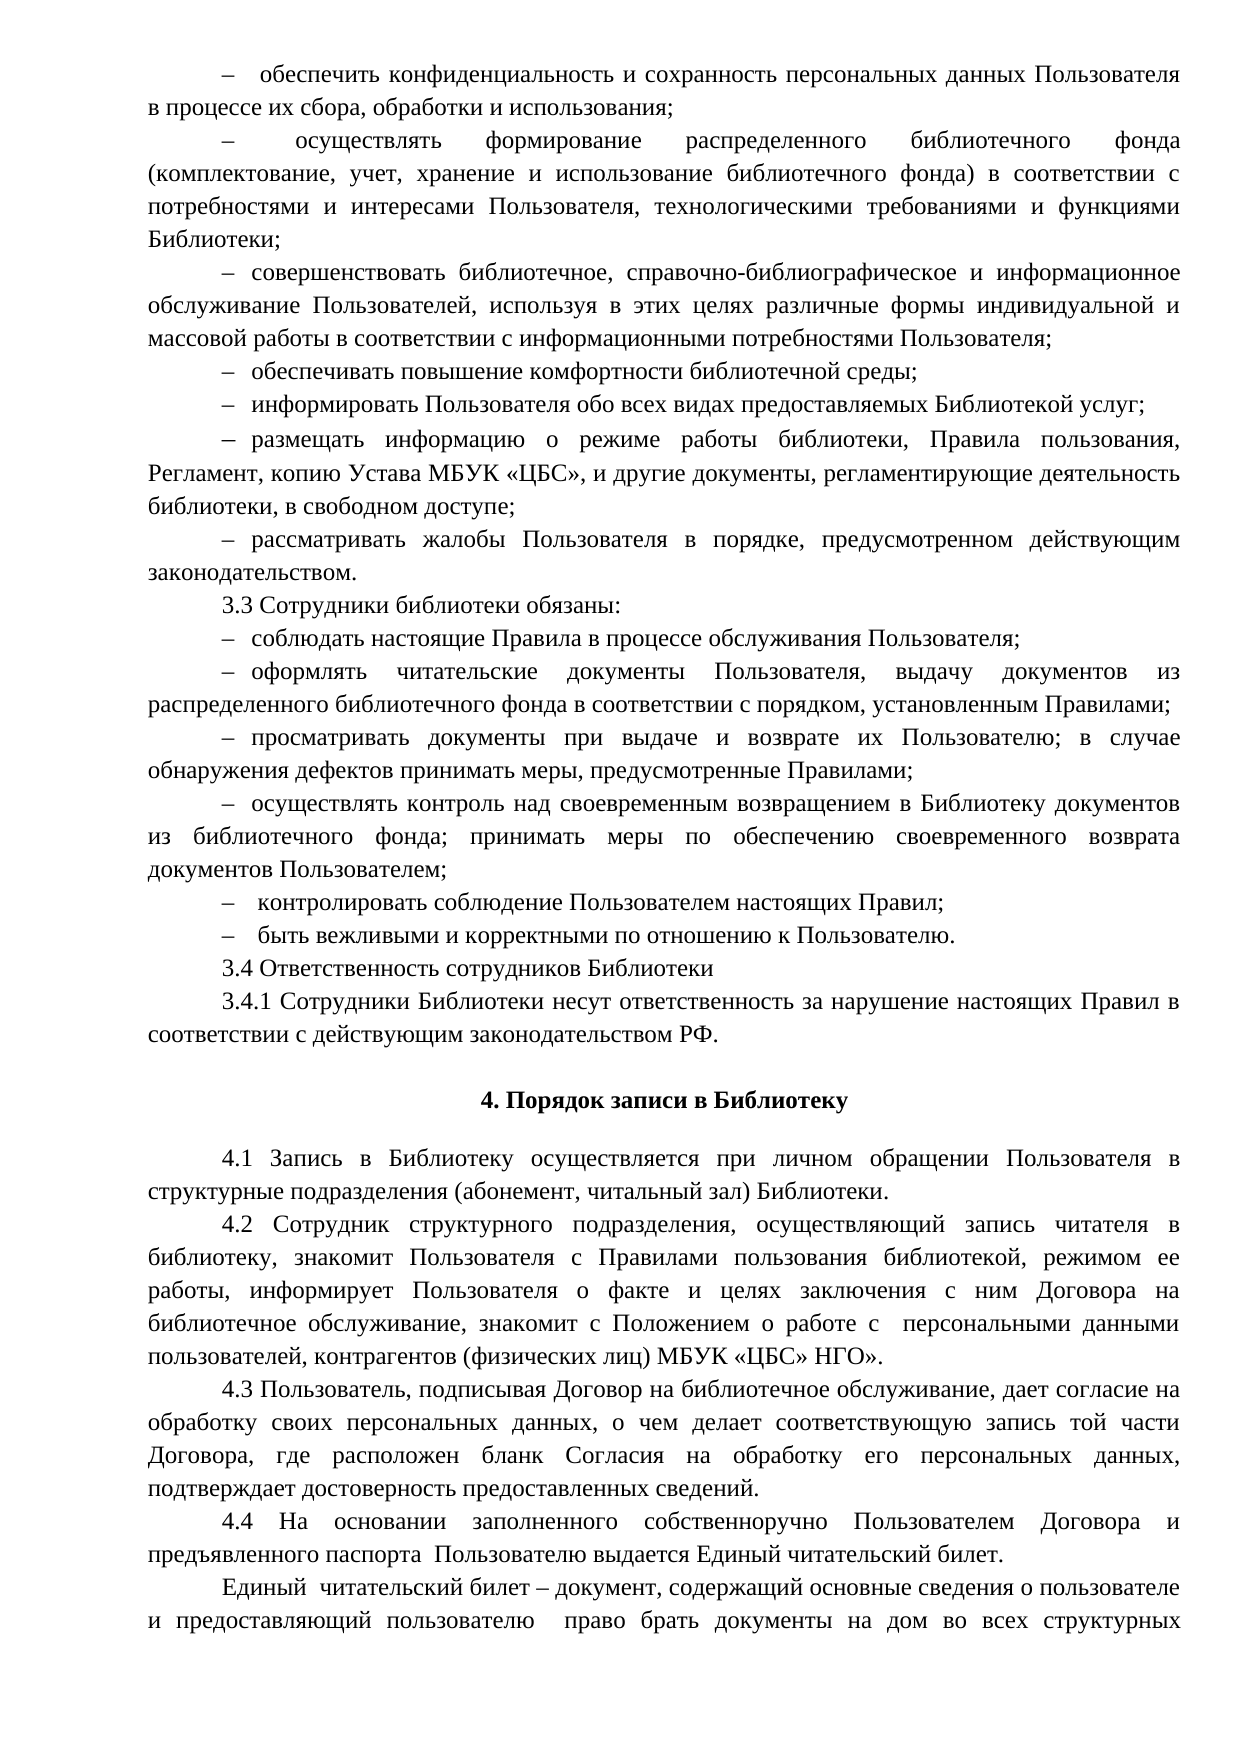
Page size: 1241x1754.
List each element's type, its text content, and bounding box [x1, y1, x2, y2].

text 4.3 Пользователь, подписывая Договор на библиотечное обслуживание, дает согласие на обработку своих персональных данных, о чем делает соответствующую запись той части Договора, где расположен бланк Согласия на обработку его персональных данных, подтверждает достоверность предоставленных сведений. [148, 1374, 1181, 1502]
text 4.2 Сотрудник структурного подразделения, осуществляющий запись читателя в библиотеку, знакомит Пользователя с Правилами пользования библиотекой, режимом ее работы, информирует Пользователя о факте и целях заключения с ним Договора на библиотечное обслуживание, знакомит с Положением о работе с персональными данными пользователей, контрагентов (физических лиц) МБУК «ЦБС» НГО». [148, 1209, 1181, 1370]
list информировать Пользователя обо всех видах предоставляемых Библиотекой услуг; [148, 389, 1181, 418]
text 4.1 Запись в Библиотеку осуществляется при личном обращении Пользователя в структурные подразделения (абонемент, читальный зал) Библиотеки. [148, 1143, 1181, 1205]
list оформлять читательские документы Пользователя, выдачу документов из распределенного библиотечного фонда в соответствии с порядком, установленным Правилами; [148, 656, 1181, 718]
text 3.4.1 Сотрудники Библиотеки несут ответственность за нарушение настоящих Правил в соответствии с действующим законодательством РФ. [148, 986, 1181, 1048]
text 4.4 На основании заполненного собственноручно Пользователем Договора и предъявленного паспорта Пользователю выдается Единый читательский билет. [148, 1506, 1181, 1568]
list обеспечивать повышение комфортности библиотечной среды; [148, 356, 1181, 385]
list быть вежливыми и корректными по отношению к Пользователю. [148, 920, 1181, 949]
list осуществлять контроль над своевременным возвращением в Библиотеку документов из библиотечного фонда; принимать меры по обеспечению своевременного возврата документов Пользователем; [148, 788, 1181, 883]
list обеспечить конфиденциальность и сохранность персональных данных Пользователя в процессе их сбора, обработки и использования; [148, 59, 1181, 121]
list соблюдать настоящие Правила в процессе обслуживания Пользователя; [148, 623, 1181, 652]
list контролировать соблюдение Пользователем настоящих Правил; [148, 887, 1181, 916]
text 3.3 Сотрудники библиотеки обязаны: [148, 590, 1181, 618]
text 4. Порядок записи в Библиотеку [148, 1085, 1181, 1114]
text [148, 1572, 1181, 1634]
list совершенствовать библиотечное, справочно-библиографическое и информационное обслуживание Пользователей, используя в этих целях различные формы индивидуальной и массовой работы в соответствии с информационными потребностями Пользователя; [148, 257, 1181, 352]
list размещать информацию о режиме работы библиотеки, Правила пользования, Регламент, копию Устава МБУК «ЦБС», и другие документы, регламентирующие деятельность библиотеки, в свободном доступе; [148, 422, 1181, 519]
list рассматривать жалобы Пользователя в порядке, предусмотренном действующим законодательством. [148, 524, 1181, 586]
list просматривать документы при выдаче и возврате их Пользователю; в случае обнаружения дефектов принимать меры, предусмотренные Правилами; [148, 722, 1181, 784]
text 3.4 Ответственность сотрудников Библиотеки [148, 953, 1181, 982]
list осуществлять формирование распределенного библиотечного фонда (комплектование, учет, хранение и использование библиотечного фонда) в соответствии с потребностями и интересами Пользователя, технологическими требованиями и функциями Библиотеки; [148, 125, 1181, 253]
